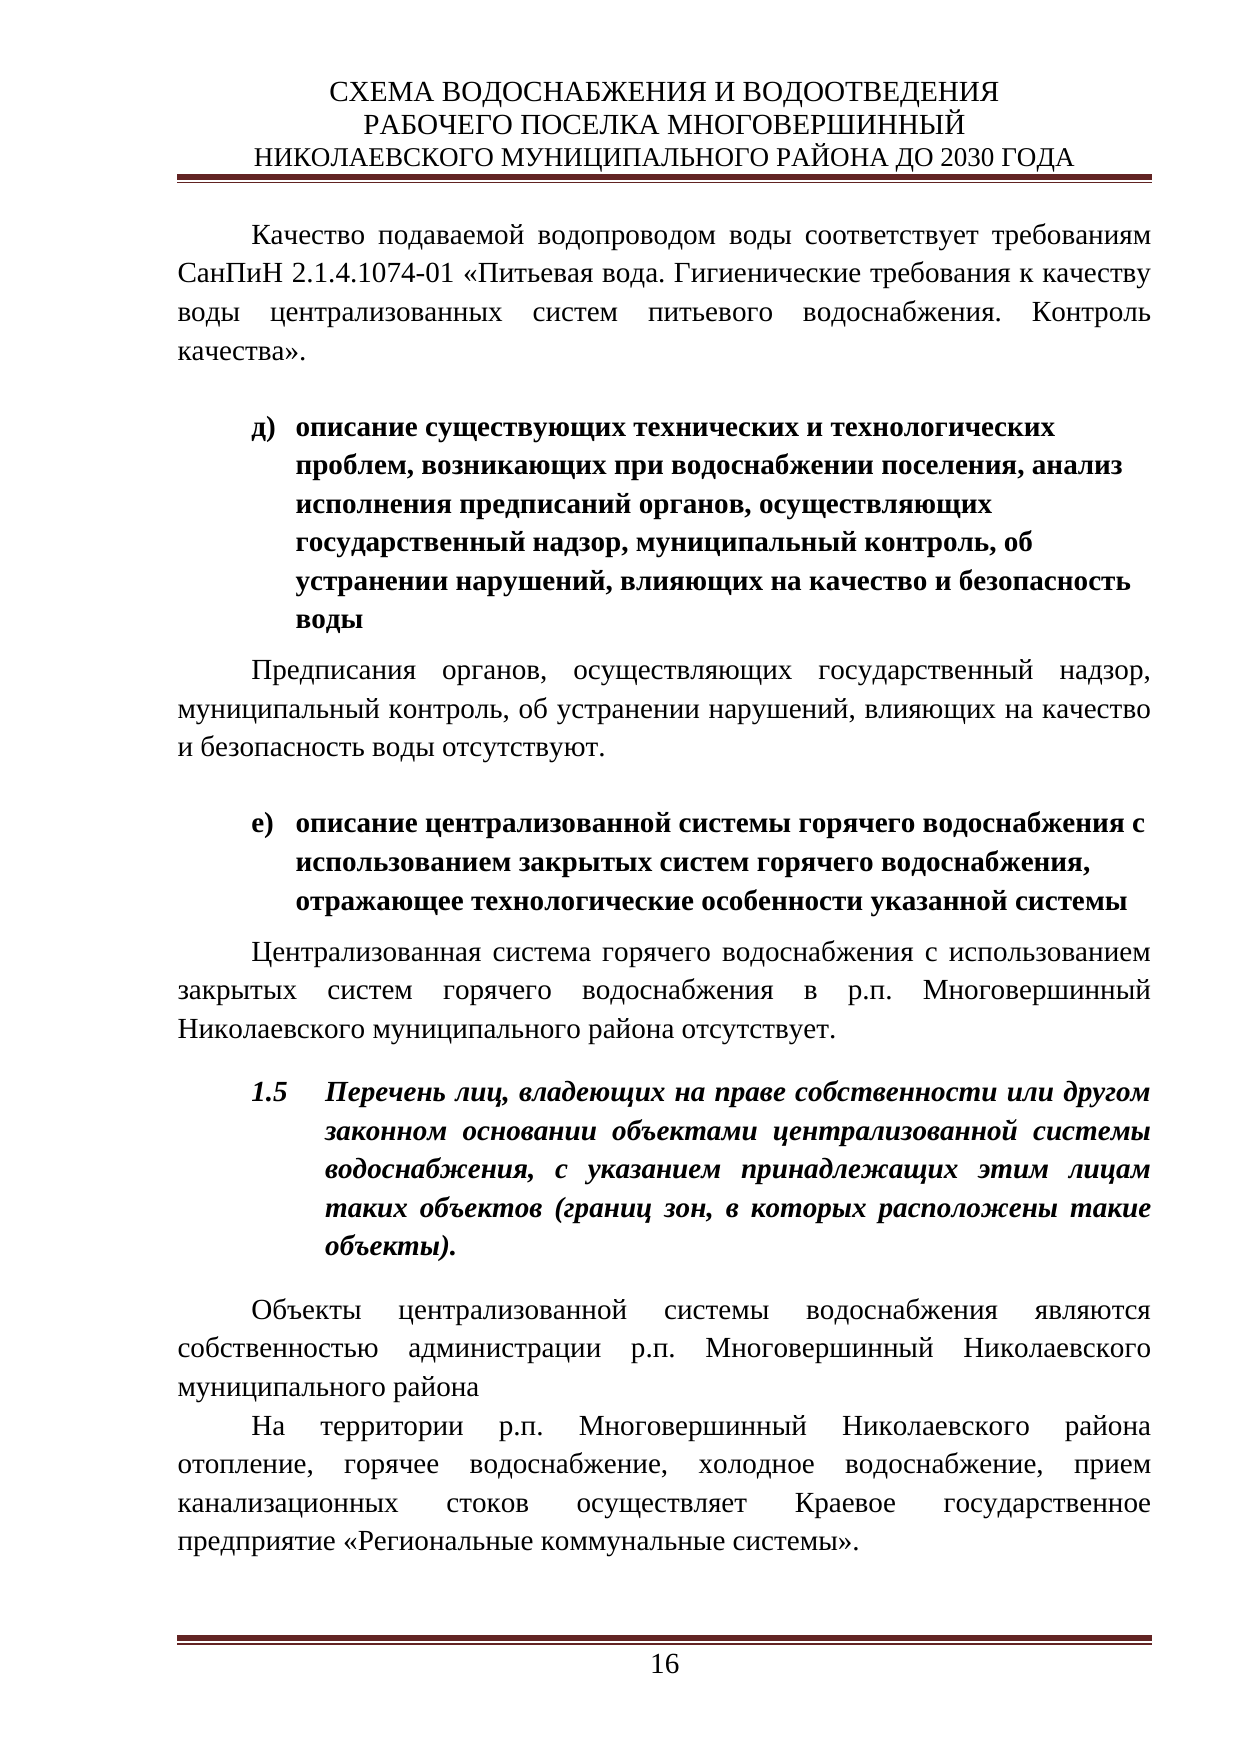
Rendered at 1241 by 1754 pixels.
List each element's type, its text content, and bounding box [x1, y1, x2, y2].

subtitle 1.5 Перечень лиц, владеющих на праве собственности или другом законном основании объектами централизованной системы водоснабжения, с указанием принадлежащих этим лицам таких объектов (границ зон, в которых расположены такие объекты). [251, 1074, 1152, 1262]
text Качество подаваемой водопроводом воды соответствует требованиям СанПиН 2.1.4.1074-01 «Питьевая вода. Гигиенические требования к качеству воды централизованных систем питьевого водоснабжения. Контроль качества». [177, 217, 1152, 366]
subtitle д) описание существующих технических и технологических проблем, возникающих при водоснабжении поселения, анализ исполнения предписаний органов, осуществляющих государственный надзор, муниципальный контроль, об устранении нарушений, влияющих на качество и безопасность воды [251, 409, 1152, 635]
text Централизованная система горячего водоснабжения с использованием закрытых систем горячего водоснабжения в р.п. Многовершинный Николаевского муниципального района отсутствует. [177, 934, 1152, 1044]
text Предписания органов, осуществляющих государственный надзор, муниципальный контроль, об устранении нарушений, влияющих на качество и безопасность воды отсутствуют. [177, 652, 1152, 763]
subtitle е) описание централизованной системы горячего водоснабжения с использованием закрытых систем горячего водоснабжения, отражающее технологические особенности указанной системы [251, 806, 1152, 916]
text Объекты централизованной системы водоснабжения являются собственностью администрации р.п. Многовершинный Николаевского муниципального района [177, 1292, 1152, 1403]
text На территории р.п. Многовершинный Николаевского района отопление, горячее водоснабжение, холодное водоснабжение, прием канализационных стоков осуществляет Краевое государственное предприятие «Региональные коммунальные системы». [177, 1408, 1152, 1557]
